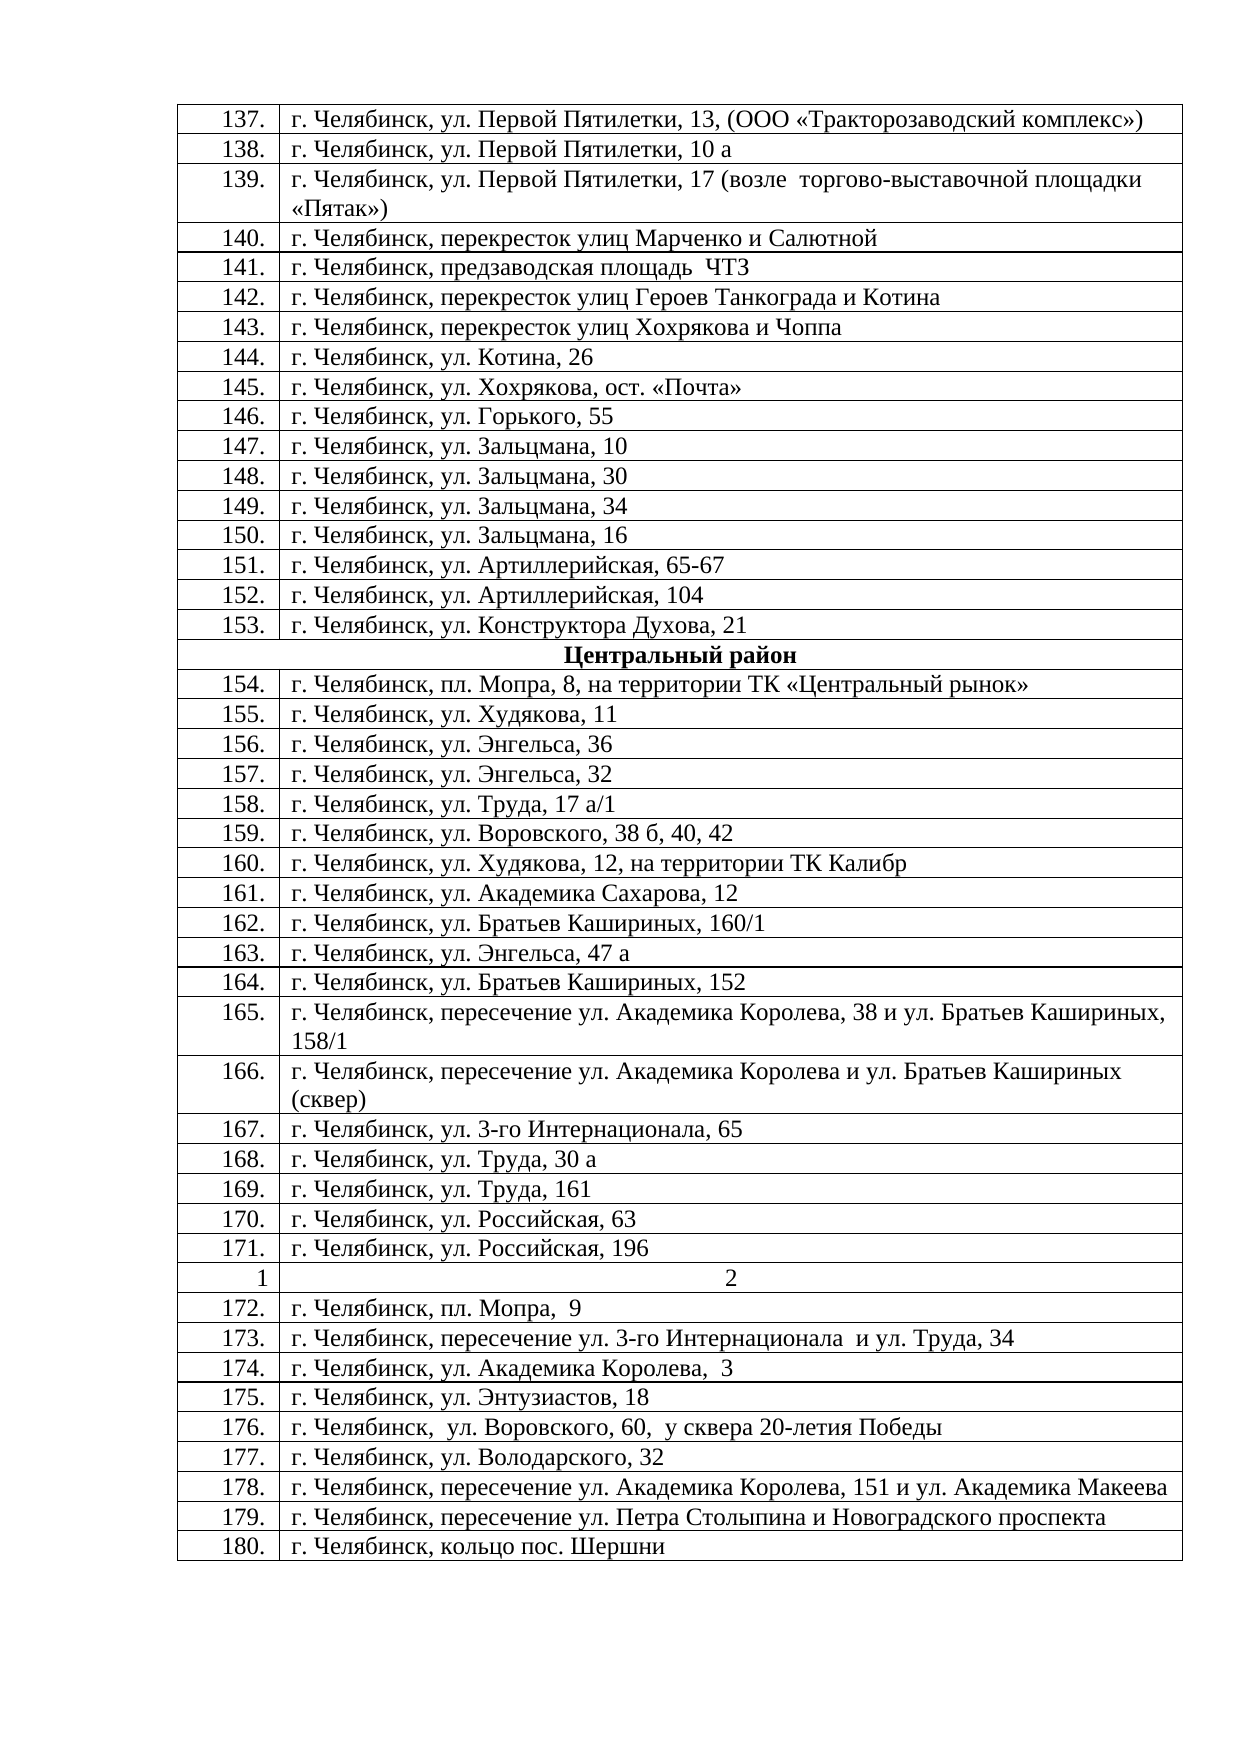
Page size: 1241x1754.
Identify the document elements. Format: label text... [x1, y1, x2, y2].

table_cell г. Челябинск, ул. Энтузиастов, 18 [280, 1383, 1182, 1411]
table_cell [178, 968, 279, 996]
table_cell [178, 1144, 279, 1173]
table_cell [178, 759, 279, 788]
table_cell г. Челябинск, ул. Зальцмана, 16 [280, 521, 1182, 549]
table_cell [178, 848, 279, 877]
table_cell [178, 1114, 279, 1143]
table_cell г. Челябинск, ул. Зальцмана, 30 [280, 461, 1182, 490]
table_cell [178, 431, 279, 460]
table_cell [178, 729, 279, 758]
table_cell г. Челябинск, ул. Энгельса, 47 а [280, 938, 1182, 966]
table_cell 2 [280, 1263, 1182, 1292]
table_cell г. Челябинск, ул. Горького, 55 [280, 401, 1182, 430]
table_cell [178, 1174, 279, 1203]
table_cell г. Челябинск, ул. 3-го Интернационала, 65 [280, 1114, 1182, 1143]
table_cell г. Челябинск, кольцо пос. Шершни [280, 1531, 1182, 1560]
table_cell г. Челябинск, ул. Зальцмана, 34 [280, 491, 1182, 519]
table_cell г. Челябинск, ул. Конструктора Духова, 21 [280, 610, 1182, 639]
table_cell г. Челябинск, пересечение ул. 3-го Интернационала и ул. Труда, 34 [280, 1323, 1182, 1352]
table_cell г. Челябинск, ул. Энгельса, 36 [280, 729, 1182, 758]
table_cell [178, 134, 279, 163]
table_cell г. Челябинск, пересечение ул. Петра Столыпина и Новоградского проспекта [280, 1502, 1182, 1530]
table_cell г. Челябинск, пересечение ул. Академика Королева, 38 и ул. Братьев Кашириных, 158/1 [280, 997, 1182, 1055]
table_cell г. Челябинск, ул. Академика Сахарова, 12 [280, 878, 1182, 907]
table_cell г. Челябинск, ул. Академика Королева, 3 [280, 1353, 1182, 1381]
table_cell [178, 878, 279, 907]
table_cell [178, 1204, 279, 1232]
table_cell [178, 997, 279, 1055]
table_cell г. Челябинск, ул. Артиллерийская, 104 [280, 580, 1182, 609]
table_cell г. Челябинск, пересечение ул. Академика Королева и ул. Братьев Кашириных (сквер) [280, 1056, 1182, 1113]
table_cell [178, 1383, 279, 1411]
table_cell [178, 908, 279, 937]
table_cell [178, 164, 279, 222]
table_cell [178, 461, 279, 490]
table_cell [178, 580, 279, 609]
table_cell [178, 610, 279, 639]
table_cell г. Челябинск, ул. Российская, 63 [280, 1204, 1182, 1232]
table_cell г. Челябинск, ул. Энгельса, 32 [280, 759, 1182, 788]
table_cell г. Челябинск, ул. Братьев Кашириных, 160/1 [280, 908, 1182, 937]
table_cell г. Челябинск, ул. Первой Пятилетки, 13, (ООО «Тракторозаводский комплекс») [280, 105, 1182, 133]
table_cell [178, 312, 279, 341]
table_cell г. Челябинск, перекресток улиц Марченко и Салютной [280, 223, 1182, 251]
table_cell г. Челябинск, ул. Хохрякова, ост. «Почта» [280, 372, 1182, 400]
table_cell [178, 789, 279, 817]
table_cell г. Челябинск, ул. Первой Пятилетки, 10 а [280, 134, 1182, 163]
table_cell [178, 105, 279, 133]
table_cell [178, 1531, 279, 1560]
table_cell [178, 282, 279, 311]
table_cell г. Челябинск, пересечение ул. Академика Королева, 151 и ул. Академика Макеева [280, 1472, 1182, 1501]
table_cell г. Челябинск, ул. Артиллерийская, 65-67 [280, 550, 1182, 579]
table_cell [178, 699, 279, 728]
table_cell [178, 1412, 279, 1441]
table_cell [178, 342, 279, 371]
table_cell [178, 1353, 279, 1381]
table_cell г. Челябинск, ул. Труда, 30 а [280, 1144, 1182, 1173]
table_cell г. Челябинск, ул. Котина, 26 [280, 342, 1182, 371]
table_cell г. Челябинск, ул. Братьев Кашириных, 152 [280, 968, 1182, 996]
table_cell [178, 1234, 279, 1262]
table_cell г. Челябинск, ул. Худякова, 11 [280, 699, 1182, 728]
table_cell [178, 1056, 279, 1113]
table_cell г. Челябинск, ул. Володарского, 32 [280, 1442, 1182, 1471]
table_cell [178, 1323, 279, 1352]
table_cell [178, 223, 279, 251]
table_cell [178, 1442, 279, 1471]
table_cell [178, 670, 279, 698]
table_cell [178, 253, 279, 281]
table_cell г. Челябинск, ул. Воровского, 60, у сквера 20-летия Победы [280, 1412, 1182, 1441]
table_cell г. Челябинск, ул. Российская, 196 [280, 1234, 1182, 1262]
table_cell [178, 401, 279, 430]
table_cell г. Челябинск, пл. Мопра, 8, на территории ТК «Центральный рынок» [280, 670, 1182, 698]
table_cell [178, 819, 279, 847]
table_cell г. Челябинск, ул. Худякова, 12, на территории ТК Калибр [280, 848, 1182, 877]
table_cell Центральный район [178, 640, 1182, 668]
table_cell г. Челябинск, ул. Первой Пятилетки, 17 (возле торгово-выставочной площадки «Пятак») [280, 164, 1182, 222]
table_cell г. Челябинск, перекресток улиц Хохрякова и Чоппа [280, 312, 1182, 341]
table_cell г. Челябинск, ул. Зальцмана, 10 [280, 431, 1182, 460]
table_cell г. Челябинск, ул. Труда, 161 [280, 1174, 1182, 1203]
table_cell [178, 521, 279, 549]
table_cell [178, 491, 279, 519]
table_cell г. Челябинск, пл. Мопра, 9 [280, 1293, 1182, 1322]
table_cell г. Челябинск, ул. Труда, 17 а/1 [280, 789, 1182, 817]
table_cell [178, 1472, 279, 1501]
table_cell [178, 938, 279, 966]
table_cell [178, 550, 279, 579]
table_cell г. Челябинск, перекресток улиц Героев Танкограда и Котина [280, 282, 1182, 311]
table_cell [178, 1502, 279, 1530]
table_cell г. Челябинск, ул. Воровского, 38 б, 40, 42 [280, 819, 1182, 847]
table_cell г. Челябинск, предзаводская площадь ЧТЗ [280, 253, 1182, 281]
table_cell 1 [178, 1263, 279, 1292]
table_cell [178, 1293, 279, 1322]
table_cell [178, 372, 279, 400]
